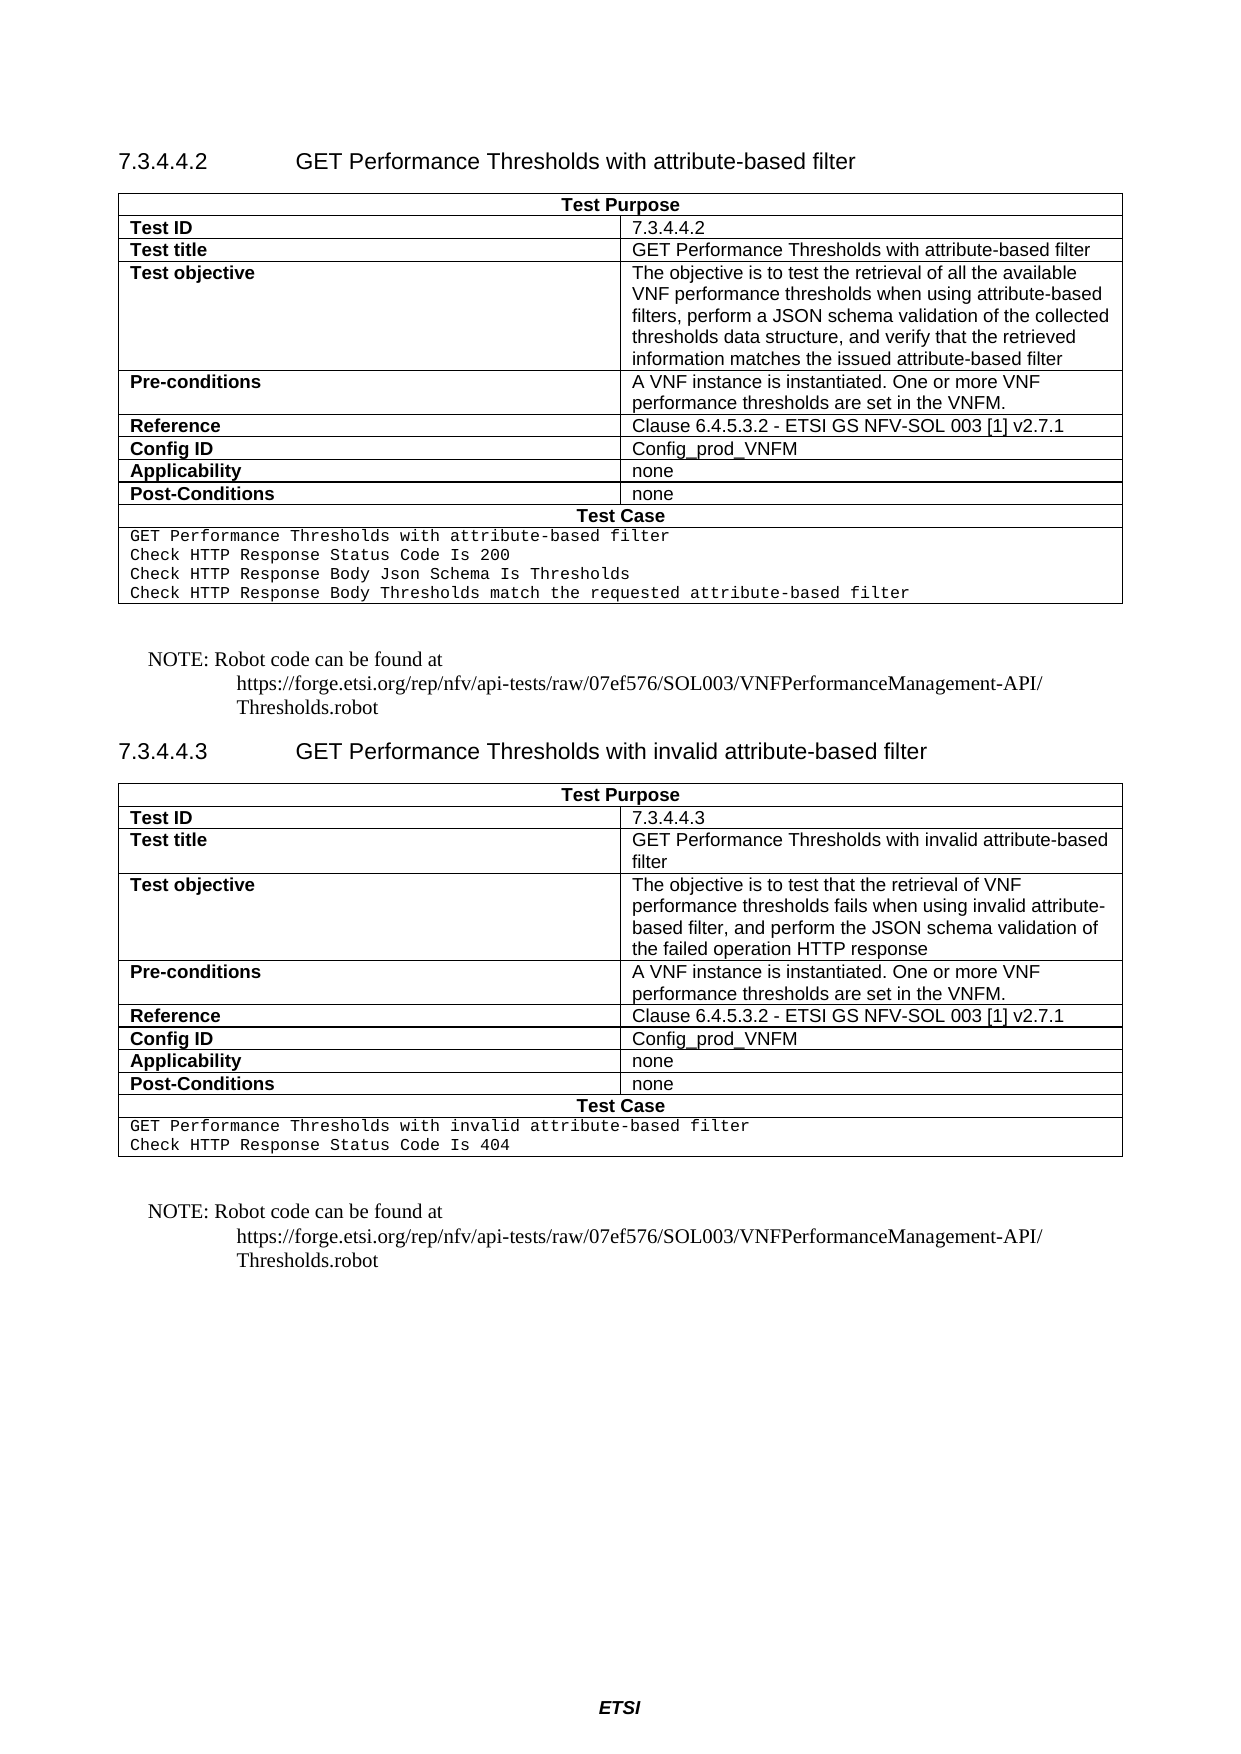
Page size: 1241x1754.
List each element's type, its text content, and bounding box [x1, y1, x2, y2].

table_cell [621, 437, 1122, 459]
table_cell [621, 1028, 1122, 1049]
text NOTE: Robot code can be found at https://forge.etsi.org/rep/nfv/api-tests/raw/07ef576/SOL003/VNFPerformanceManagement-API/Thresholds.robot [148, 1199, 1122, 1272]
subtitle 7.3.4.4.3 GET Performance Thresholds with invalid attribute-based filter [118, 738, 1122, 764]
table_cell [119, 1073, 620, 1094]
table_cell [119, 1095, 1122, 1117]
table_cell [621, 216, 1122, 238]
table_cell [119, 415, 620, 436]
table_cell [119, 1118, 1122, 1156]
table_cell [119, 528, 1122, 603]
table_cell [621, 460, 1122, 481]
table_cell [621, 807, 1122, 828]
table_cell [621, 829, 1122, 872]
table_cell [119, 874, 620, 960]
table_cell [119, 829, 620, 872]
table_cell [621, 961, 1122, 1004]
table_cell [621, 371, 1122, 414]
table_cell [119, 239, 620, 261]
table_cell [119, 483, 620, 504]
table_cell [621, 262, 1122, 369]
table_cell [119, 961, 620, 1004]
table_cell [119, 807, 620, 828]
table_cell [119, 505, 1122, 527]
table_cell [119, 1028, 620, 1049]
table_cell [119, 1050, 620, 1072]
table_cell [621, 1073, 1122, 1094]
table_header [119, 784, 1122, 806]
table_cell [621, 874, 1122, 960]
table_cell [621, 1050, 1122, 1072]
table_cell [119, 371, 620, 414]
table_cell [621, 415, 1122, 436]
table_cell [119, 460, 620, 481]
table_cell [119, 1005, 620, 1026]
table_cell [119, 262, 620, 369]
text NOTE: Robot code can be found at https://forge.etsi.org/rep/nfv/api-tests/raw/07ef576/SOL003/VNFPerformanceManagement-API/Thresholds.robot [148, 647, 1122, 719]
subtitle 7.3.4.4.2 GET Performance Thresholds with attribute-based filter [118, 148, 1122, 174]
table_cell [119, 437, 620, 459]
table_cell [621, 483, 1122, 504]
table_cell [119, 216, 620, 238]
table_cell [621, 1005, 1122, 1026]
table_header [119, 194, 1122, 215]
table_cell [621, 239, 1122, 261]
